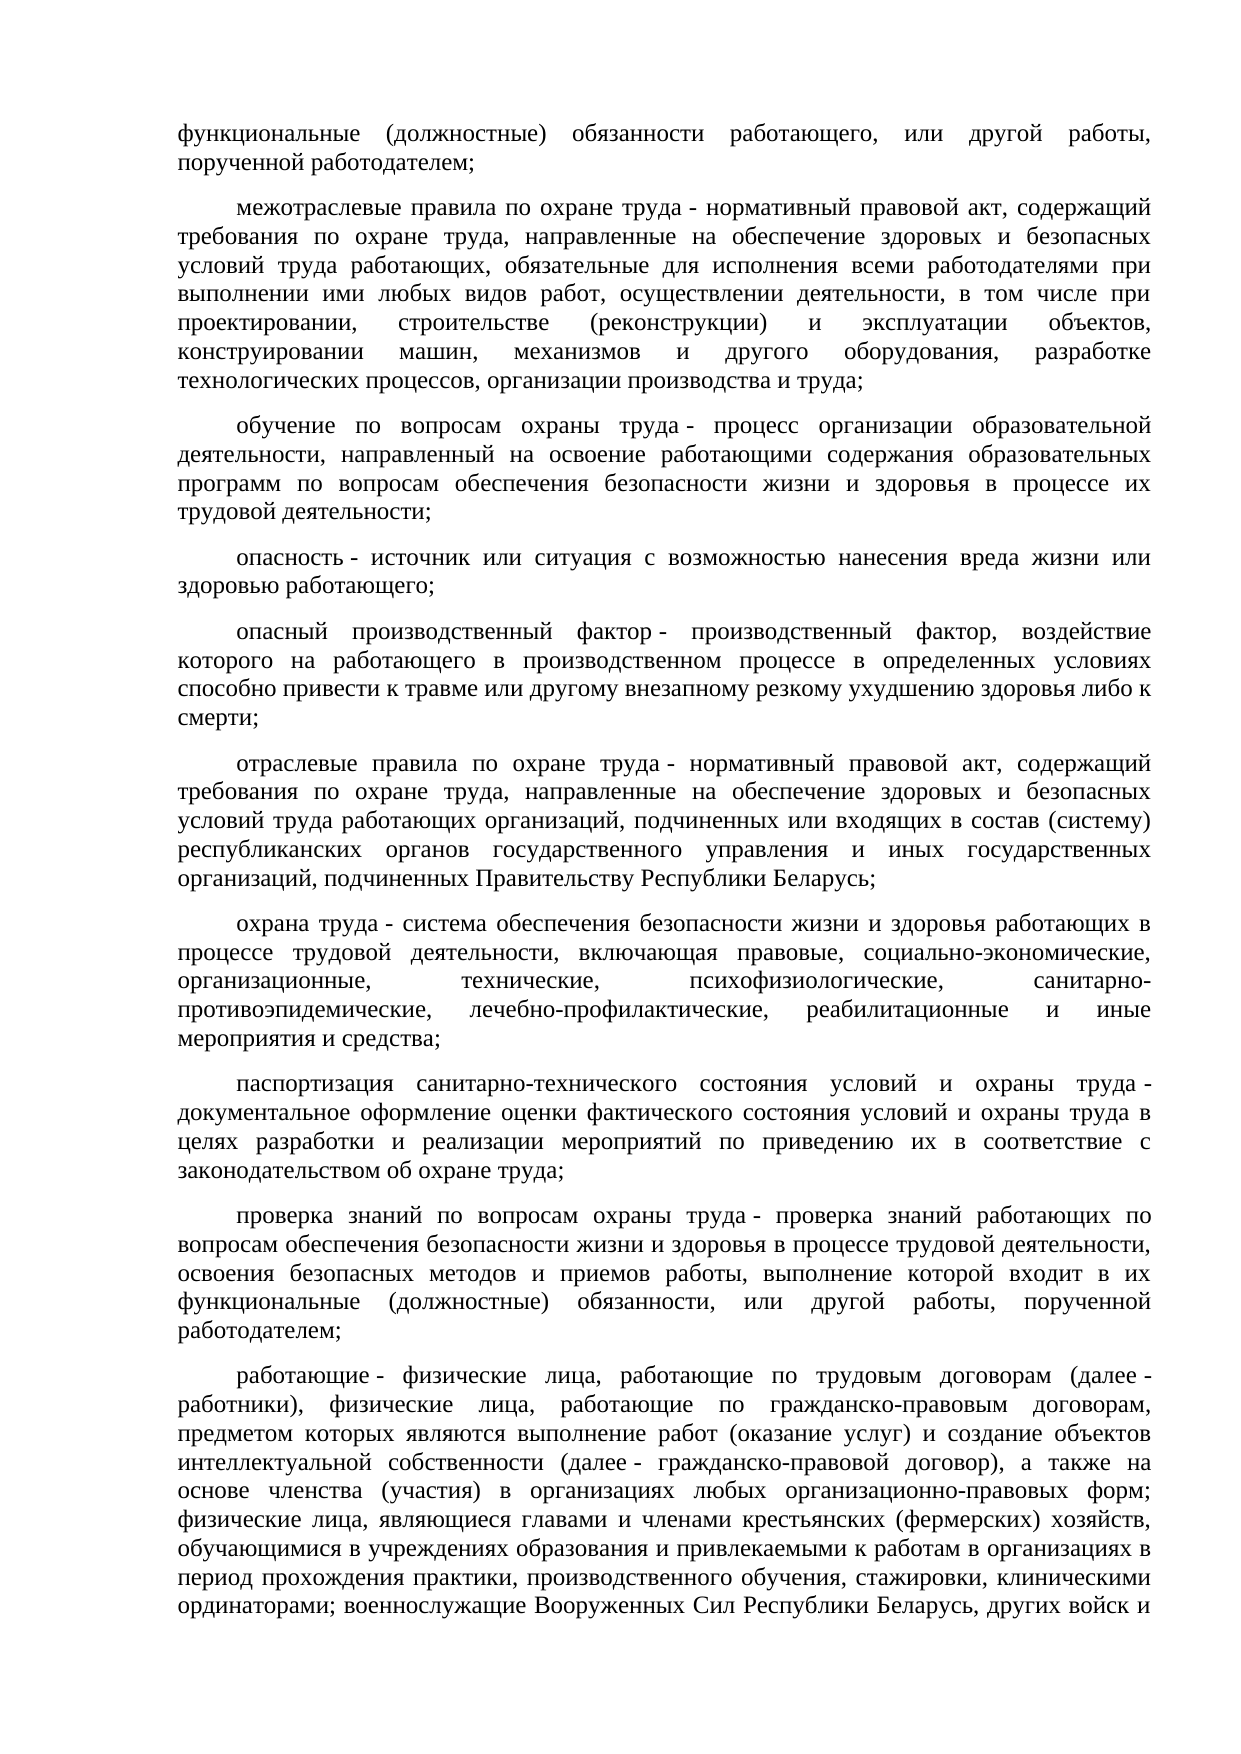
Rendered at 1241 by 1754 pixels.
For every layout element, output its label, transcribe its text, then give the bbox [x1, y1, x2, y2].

text обучение по вопросам охраны труда - процесс организации образовательной деятельности, направленный на освоение работающими содержания образовательных программ по вопросам обеспечения безопасности жизни и здоровья в процессе их трудовой деятельности; [177, 410, 1152, 525]
text проверка знаний по вопросам охраны труда - проверка знаний работающих по вопросам обеспечения безопасности жизни и здоровья в процессе трудовой деятельности, освоения безопасных методов и приемов работы, выполнение которой входит в их функциональные (должностные) обязанности, или другой работы, порученной работодателем; [177, 1200, 1152, 1344]
text отраслевые правила по охране труда - нормативный правовой акт, содержащий требования по охране труда, направленные на обеспечение здоровых и безопасных условий труда работающих организаций, подчиненных или входящих в состав (систему) республиканских органов государственного управления и иных государственных организаций, подчиненных Правительству Республики Беларусь; [177, 748, 1152, 891]
text опасный производственный фактор - производственный фактор, воздействие которого на работающего в производственном процессе в определенных условиях способно привести к травме или другому внезапному резкому ухудшению здоровья либо к смерти; [177, 616, 1152, 731]
text межотраслевые правила по охране труда - нормативный правовой акт, содержащий требования по охране труда, направленные на обеспечение здоровых и безопасных условий труда работающих, обязательные для исполнения всеми работодателями при выполнении ими любых видов работ, осуществлении деятельности, в том числе при проектировании, строительстве (реконструкции) и эксплуатации объектов, конструировании машин, механизмов и другого оборудования, разработке технологических процессов, организации производства и труда; [177, 192, 1152, 393]
text опасность - источник или ситуация с возможностью нанесения вреда жизни или здоровью работающего; [177, 542, 1152, 599]
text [177, 118, 1152, 176]
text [177, 1361, 1152, 1619]
text охрана труда - система обеспечения безопасности жизни и здоровья работающих в процессе трудовой деятельности, включающая правовые, социально-экономические, организационные, технические, психофизиологические, санитарно-противоэпидемические, лечебно-профилактические, реабилитационные и иные мероприятия и средства; [177, 908, 1152, 1052]
text паспортизация санитарно-технического состояния условий и охраны труда - документальное оформление оценки фактического состояния условий и охраны труда в целях разработки и реализации мероприятий по приведению их в соответствие с законодательством об охране труда; [177, 1068, 1152, 1183]
